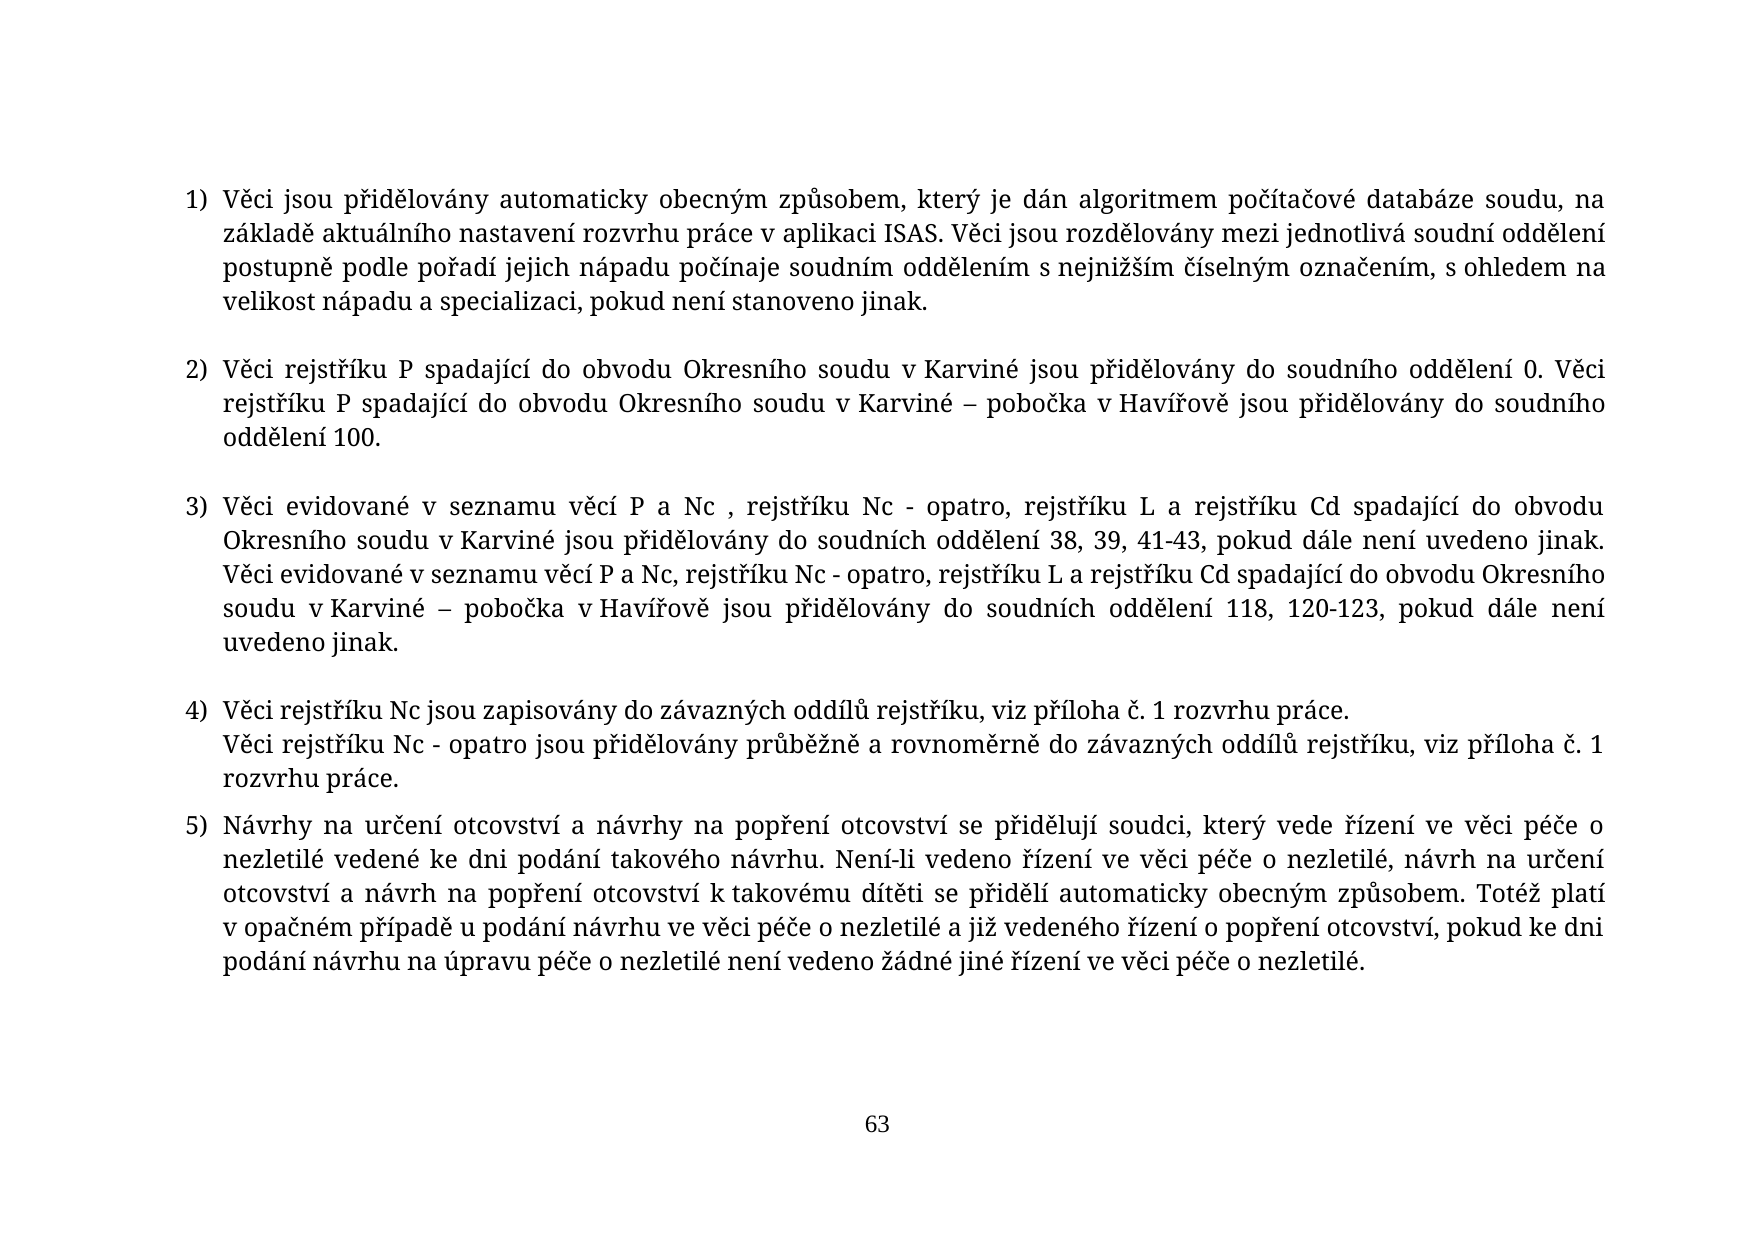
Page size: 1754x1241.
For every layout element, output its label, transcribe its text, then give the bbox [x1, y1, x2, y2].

list Věci rejstříku Nc jsou zapisovány do závazných oddílů rejstříku, viz příloha č. 1 rozvrhu práce. [185, 693, 1606, 727]
list Věci evidované v seznamu věcí P a Nc , rejstříku Nc - opatro, rejstříku L a rejstříku Cd spadající do obvodu Okresního soudu v Karviné jsou přidělovány do soudních oddělení 38, 39, 41-43, pokud dále není uvedeno jinak. Věci evidované v seznamu věcí P a Nc, rejstříku Nc - opatro, rejstříku L a rejstříku Cd spadající do obvodu Okresního soudu v Karviné – pobočka v Havířově jsou přidělovány do soudních oddělení 118, 120-123, pokud dále není uvedeno jinak. [185, 488, 1606, 658]
list Věci jsou přidělovány automaticky obecným způsobem, který je dán algoritmem počítačové databáze soudu, na základě aktuálního nastavení rozvrhu práce v aplikaci ISAS. Věci jsou rozdělovány mezi jednotlivá soudní oddělení postupně podle pořadí jejich nápadu počínaje soudním oddělením s nejnižším číselným označením, s ohledem na velikost nápadu a specializaci, pokud není stanoveno jinak. [185, 182, 1606, 318]
list Věci rejstříku Nc - opatro jsou přidělovány průběžně a rovnoměrně do závazných oddílů rejstříku, viz příloha č. 1 rozvrhu práce. [223, 727, 1606, 795]
list Věci rejstříku P spadající do obvodu Okresního soudu v Karviné jsou přidělovány do soudního oddělení 0. Věci rejstříku P spadající do obvodu Okresního soudu v Karviné – pobočka v Havířově jsou přidělovány do soudního oddělení 100. [185, 352, 1606, 454]
list Návrhy na určení otcovství a návrhy na popření otcovství se přidělují soudci, který vede řízení ve věci péče o nezletilé vedené ke dni podání takového návrhu. Není-li vedeno řízení ve věci péče o nezletilé, návrh na určení otcovství a návrh na popření otcovství k takovému dítěti se přidělí automaticky obecným způsobem. Totéž platí v opačném případě u podání návrhu ve věci péče o nezletilé a již vedeného řízení o popření otcovství, pokud ke dni podání návrhu na úpravu péče o nezletilé není vedeno žádné jiné řízení ve věci péče o nezletilé. [185, 807, 1606, 978]
